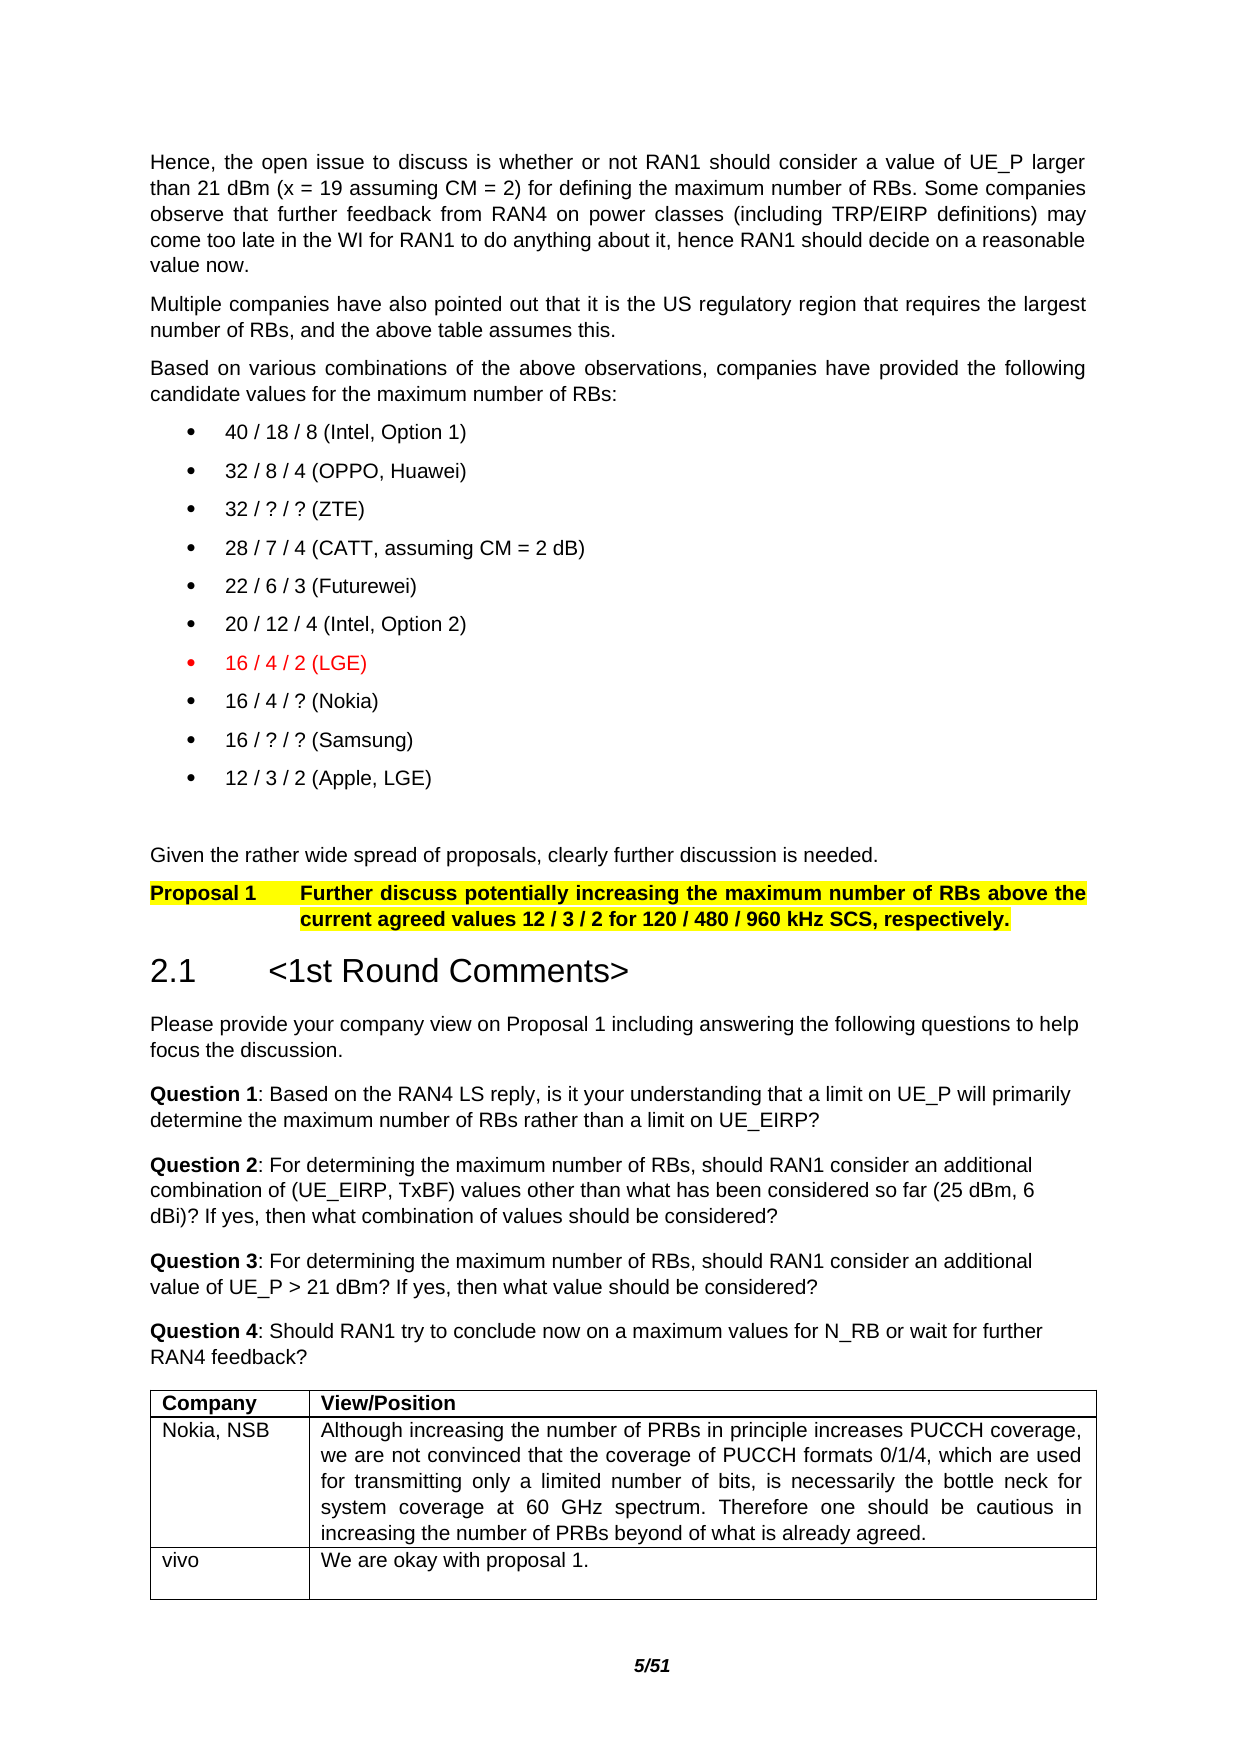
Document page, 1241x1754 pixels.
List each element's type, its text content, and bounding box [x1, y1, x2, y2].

table_cell Nokia, NSB [151, 1418, 309, 1547]
list 32 / ? / ? (ZTE) [187, 497, 1087, 521]
text Proposal 1 Further discuss potentially increasing the maximum number of RBs above the current agreed values 12 / 3 / 2 for 120 / 480 / 960 kHz SCS, respectively. [150, 905, 1087, 931]
subtitle 2.1 <1st Round Comments> [150, 951, 1090, 990]
list 16 / 4 / 2 (LGE) [187, 651, 1087, 675]
text Question 4: Should RAN1 try to conclude now on a maximum values for N_RB or wait for further RAN4 feedback? [150, 1319, 1087, 1369]
list 28 / 7 / 4 (CATT, assuming CM = 2 dB) [187, 535, 1087, 559]
text Question 2: For determining the maximum number of RBs, should RAN1 consider an additional combination of (UE_EIRP, TxBF) values other than what has been considered so far (25 dBm, 6 dBi)? If yes, then what combination of values should be considered? [150, 1152, 1087, 1228]
table_header View/Position [310, 1391, 1096, 1416]
text Based on various combinations of the above observations, companies have provided the following candidate values for the maximum number of RBs: [150, 356, 1087, 406]
list 16 / 4 / ? (Nokia) [187, 689, 1087, 713]
table_cell vivo [151, 1548, 309, 1599]
list 40 / 18 / 8 (Intel, Option 1) [187, 420, 1087, 444]
list 12 / 3 / 2 (Apple, LGE) [187, 766, 1087, 790]
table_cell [310, 1548, 1096, 1599]
list 22 / 6 / 3 (Futurewei) [187, 574, 1087, 598]
text Multiple companies have also pointed out that it is the US regulatory region that requires the largest number of RBs, and the above table assumes this. [150, 292, 1087, 341]
table_cell Although increasing the number of PRBs in principle increases PUCCH coverage, we are not convinced that the coverage of PUCCH formats 0/1/4, which are used for transmitting only a limited number of bits, is necessarily the bottle neck for system coverage at 60 GHz spectrum. Therefore one should be cautious in increasing the number of PRBs beyond of what is already agreed. [310, 1418, 1096, 1547]
list 16 / ? / ? (Samsung) [187, 727, 1087, 752]
text Question 1: Based on the RAN4 LS reply, is it your understanding that a limit on UE_P will primarily determine the maximum number of RBs rather than a limit on UE_EIRP? [150, 1082, 1087, 1132]
text Please provide your company view on Proposal 1 including answering the following questions to help focus the discussion. [150, 1012, 1087, 1061]
table_header Company [151, 1391, 309, 1416]
text Hence, the open issue to discuss is whether or not RAN1 should consider a value of UE_P larger than 21 dBm (x = 19 assuming CM = 2) for defining the maximum number of RBs. Some companies observe that further feedback from RAN4 on power classes (including TRP/EIRP definitions) may come too late in the WI for RAN1 to do anything about it, hence RAN1 should decide on a reasonable value now. [150, 150, 1087, 277]
list 32 / 8 / 4 (OPPO, Huawei) [187, 458, 1087, 482]
text Question 3: For determining the maximum number of RBs, should RAN1 consider an additional value of UE_P > 21 dBm? If yes, then what value should be considered? [150, 1249, 1087, 1298]
list 20 / 12 / 4 (Intel, Option 2) [187, 612, 1087, 636]
text Given the rather wide spread of proposals, clearly further discussion is needed. [150, 843, 1087, 867]
